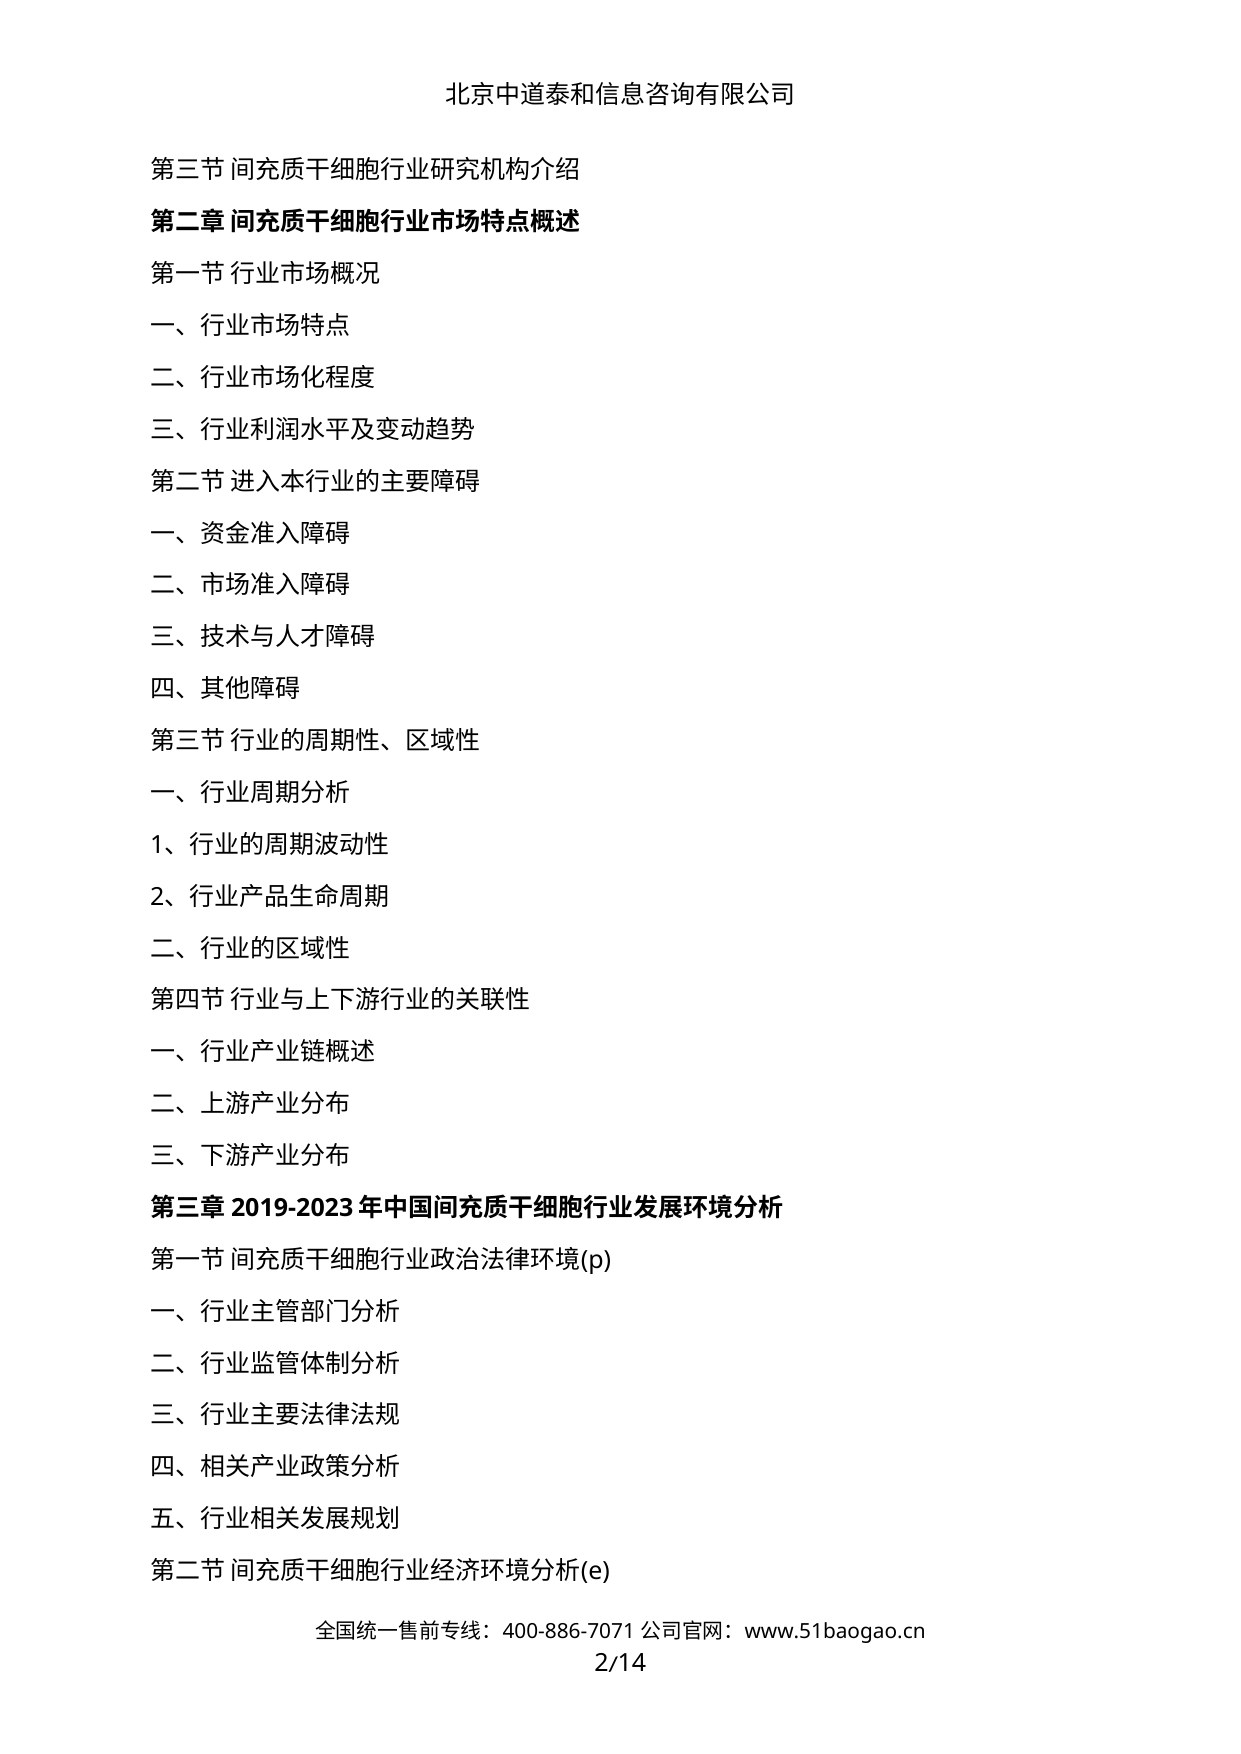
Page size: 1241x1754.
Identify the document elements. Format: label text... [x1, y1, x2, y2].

text 三、行业利润水平及变动趋势 [150, 409, 1090, 446]
text 第一节 行业市场概况 [150, 254, 1090, 290]
text 五、行业相关发展规划 [150, 1499, 1090, 1535]
text 三、下游产业分布 [150, 1136, 1090, 1172]
text 二、行业监管体制分析 [150, 1343, 1090, 1379]
text 二、上游产业分布 [150, 1084, 1090, 1120]
text 第二章 间充质干细胞行业市场特点概述 [150, 202, 1090, 238]
text 二、行业市场化程度 [150, 357, 1090, 394]
text 第三节 行业的周期性、区域性 [150, 721, 1090, 757]
text 1、行业的周期波动性 [150, 824, 1090, 861]
text 第三节 间充质干细胞行业研究机构介绍 [150, 150, 1090, 186]
text 二、行业的区域性 [150, 928, 1090, 964]
text 第四节 行业与上下游行业的关联性 [150, 980, 1090, 1016]
text 一、行业主管部门分析 [150, 1291, 1090, 1327]
text 第一节 间充质干细胞行业政治法律环境(p) [150, 1239, 1090, 1276]
text 第三章 2019-2023年中国间充质干细胞行业发展环境分析 [150, 1187, 1090, 1224]
text 二、市场准入障碍 [150, 565, 1090, 601]
text 四、相关产业政策分析 [150, 1447, 1090, 1483]
text 第二节 间充质干细胞行业经济环境分析(e) [150, 1551, 1090, 1587]
text 一、资金准入障碍 [150, 513, 1090, 549]
text 三、技术与人才障碍 [150, 617, 1090, 653]
text 2、行业产品生命周期 [150, 876, 1090, 912]
text 第二节 进入本行业的主要障碍 [150, 461, 1090, 497]
text 一、行业产业链概述 [150, 1032, 1090, 1068]
text 四、其他障碍 [150, 669, 1090, 705]
text 一、行业市场特点 [150, 306, 1090, 342]
text 一、行业周期分析 [150, 772, 1090, 809]
text 三、行业主要法律法规 [150, 1395, 1090, 1431]
